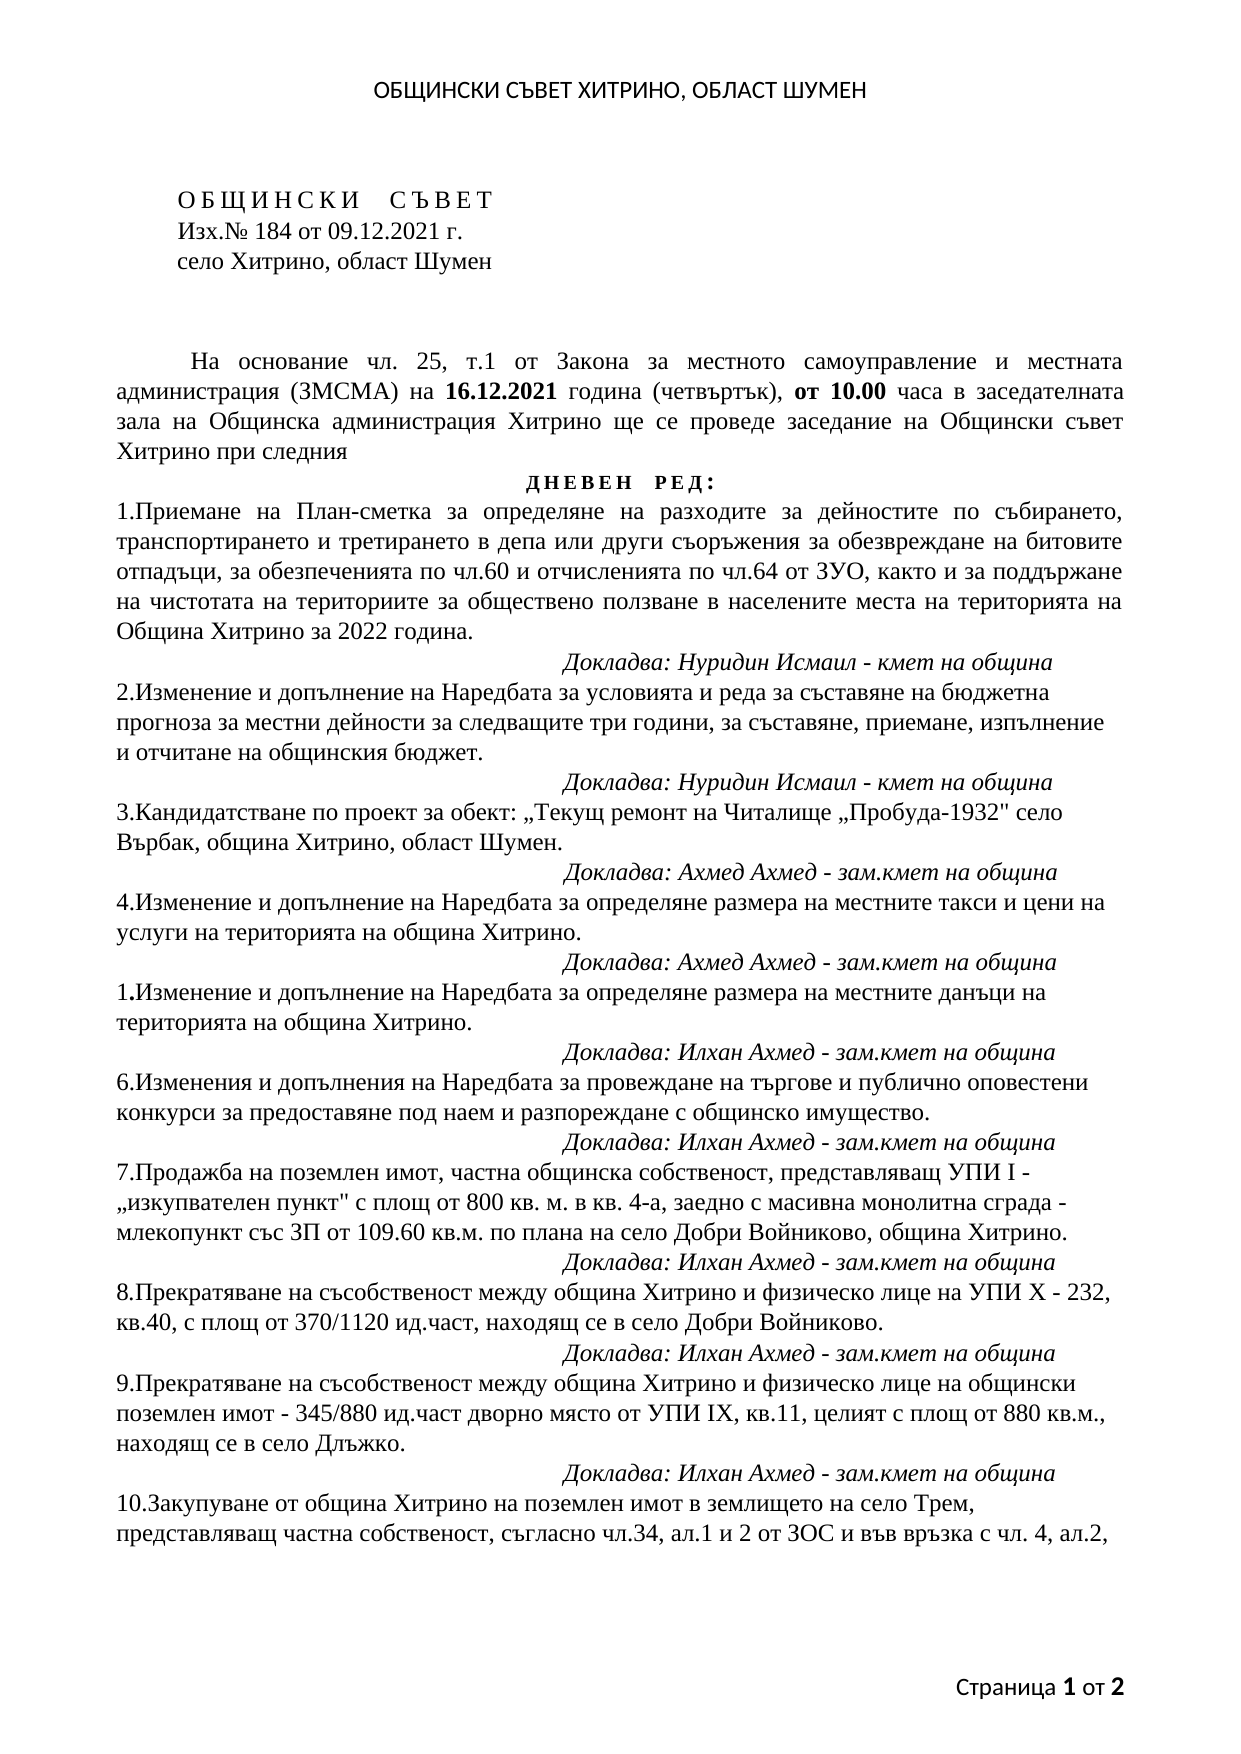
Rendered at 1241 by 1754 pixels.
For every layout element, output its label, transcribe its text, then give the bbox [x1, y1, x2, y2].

text Докладва: Нуридин Исмаил - кмет на община 3.Кандидатстване по проект за обект: „Текущ ремонт на Читалище „Пробуда-1932" село Върбак, община Хитрино, област Шумен. [116, 766, 1124, 856]
text Докладва: Илхан Ахмед - зам.кмет на община 9.Прекратяване на съсобственост между община Хитрино и физическо лице на общински поземлен имот - 345/880 ид.част дворно място от УПИ IX, кв.11, целият с площ от 880 кв.м., находящ се в село Длъжко. [116, 1337, 1124, 1457]
text Докладва: Ахмед Ахмед - зам.кмет на община 1.Изменение и допълнение на Наредбата за определяне размера на местните данъци на територията на община Хитрино. [116, 946, 1124, 1036]
text Докладва: Илхан Ахмед - зам.кмет на община 7.Продажба на поземлен имот, частна общинска собственост, представляващ УПИ I -„изкупвателен пункт" с площ от 800 кв. м. в кв. 4-а, заедно с масивна монолитна сграда -млекопункт със ЗП от 109.60 кв.м. по плана на село Добри Войниково, община Хитрино. [116, 1126, 1124, 1246]
text Докладва: Нуридин Исмаил - кмет на община 2.Изменение и допълнение на Наредбата за условията и реда за съставяне на бюджетна прогноза за местни дейности за следващите три години, за съставяне, приемане, изпълнение и отчитане на общинския бюджет. [116, 646, 1124, 766]
text Докладва: Илхан Ахмед - зам.кмет на община 6.Изменения и допълнения на Наредбата за провеждане на търгове и публично оповестени конкурси за предоставяне под наем и разпореждане с общинско имущество. [116, 1036, 1124, 1126]
text дневен ред: [116, 466, 1124, 496]
text Докладва: Илхан Ахмед - зам.кмет на община 10.Закупуване от община Хитрино на поземлен имот в землището на село Трем, представляващ частна собственост, съгласно чл.34, ал.1 и 2 от ЗОС и във връзка с чл. 4, ал.2, [116, 1457, 1124, 1547]
text Докладва: Ахмед Ахмед - зам.кмет на община 4.Изменение и допълнение на Наредбата за определяне размера на местните такси и цени на услуги на територията на община Хитрино. [116, 856, 1124, 946]
text На основание чл. 25, т.1 от Закона за местното самоуправление и местната администрация (ЗМСМА) на 16.12.2021 година (четвъртък), от 10.00 часа в заседателната зала на Общинска администрация Хитрино ще се проведе заседание на Общински съвет Хитрино при следния [116, 346, 1124, 466]
text ОБЩИНСКИ СЪВЕТ [177, 184, 1124, 214]
text село Хитрино, област Шумен [177, 245, 1124, 275]
text Изх.№ 184 от 09.12.2021 г. [177, 215, 1124, 245]
text 1.Приемане на План-сметка за определяне на разходите за дейностите по събирането, транспортирането и третирането в депа или други съоръжения за обезвреждане на битовите отпадъци, за обезпеченията по чл.60 и отчисленията по чл.64 от ЗУО, както и за поддържане на чистотата на териториите за обществено ползване в населените места на територията на Община Хитрино за 2022 година. [116, 496, 1124, 646]
text Докладва: Илхан Ахмед - зам.кмет на община 8.Прекратяване на съсобственост между община Хитрино и физическо лице на УПИ X - 232, кв.40, с площ от 370/1120 ид.част, находящ се в село Добри Войниково. [116, 1246, 1124, 1336]
